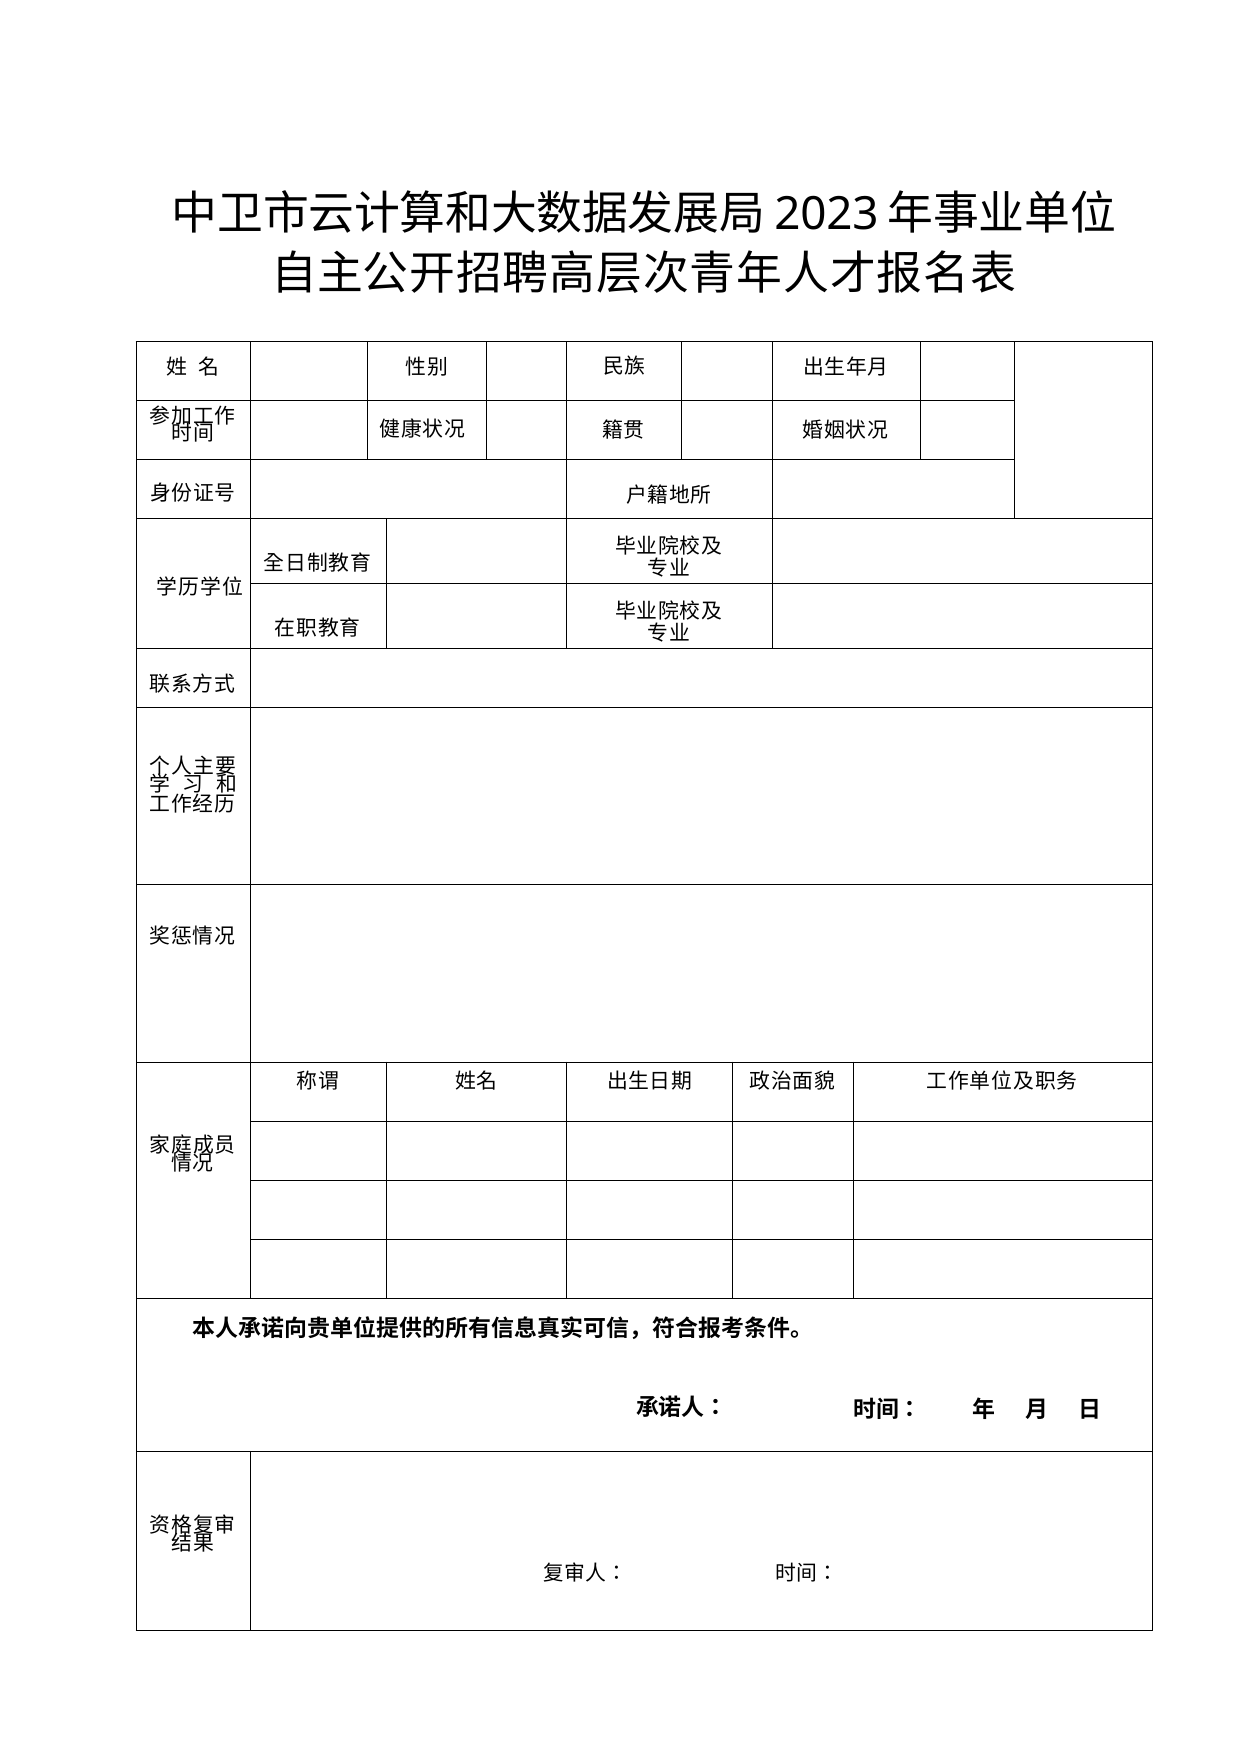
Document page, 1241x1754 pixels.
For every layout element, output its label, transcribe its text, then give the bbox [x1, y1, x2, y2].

table_cell [251, 1240, 386, 1298]
table_cell [387, 1122, 566, 1180]
table_cell 本人承诺向贵单位提供的所有信息真实可信，符合报考条件。 承诺人： [137, 1299, 853, 1451]
table_cell [487, 401, 566, 459]
table_cell 学历学位 [137, 519, 250, 648]
table_cell 毕业院校及 专业 [567, 519, 772, 583]
table_cell [567, 1181, 732, 1239]
table_header [487, 342, 566, 400]
table_cell [251, 401, 367, 459]
table_cell 毕业院校及 专业 [567, 584, 772, 648]
text 自主公开招聘高层次青年人才报名表 [135, 247, 1152, 300]
table_header [921, 342, 1014, 400]
table_cell [733, 1181, 853, 1239]
table_cell [251, 708, 1152, 884]
table_cell [387, 584, 566, 648]
table_cell [251, 885, 1152, 1062]
table_cell [733, 1122, 853, 1180]
table_header [682, 342, 772, 400]
table_cell 个人主要学习和工作经历 [137, 708, 250, 884]
table_cell [733, 1240, 853, 1298]
table_cell [567, 1240, 732, 1298]
table_cell 身份证号 [137, 460, 250, 518]
table_cell [387, 519, 566, 583]
table_cell [773, 460, 1014, 518]
table_cell [854, 1122, 1152, 1180]
table_cell 在职教育 [251, 584, 386, 648]
table_cell [251, 460, 566, 518]
table_cell 婚姻状况 [773, 401, 920, 459]
table_cell [251, 1181, 386, 1239]
table_cell [251, 649, 1152, 707]
table_cell 时间： 年 月 日 [853, 1299, 1152, 1451]
table_cell 称谓 [251, 1063, 386, 1121]
table_header [251, 342, 367, 400]
table_cell [773, 584, 1152, 648]
table_cell 工作单位及职务 [854, 1063, 1152, 1121]
table_cell [854, 1181, 1152, 1239]
table_cell 奖惩情况 [137, 885, 250, 1062]
table_header [1015, 342, 1152, 518]
table_cell [387, 1240, 566, 1298]
table_cell 复审人： 时间： [251, 1452, 1152, 1630]
table_header 性别 [368, 342, 486, 400]
table_cell [921, 401, 1014, 459]
table_cell 参加工作时间 [137, 401, 250, 459]
table_cell [773, 519, 1152, 583]
table_cell 健康状况 [368, 401, 486, 459]
table_cell 资格复审结果 [137, 1452, 250, 1630]
table_header 民族 [567, 342, 681, 400]
table_cell 姓名 [387, 1063, 566, 1121]
table_cell [387, 1181, 566, 1239]
table_cell 联系方式 [137, 649, 250, 707]
table_header 出生年月 [773, 342, 920, 400]
table_cell 出生日期 [567, 1063, 732, 1121]
table_cell 政治面貌 [733, 1063, 853, 1121]
table_cell 家庭成员情况 [137, 1063, 250, 1298]
table_cell [251, 1122, 386, 1180]
table_cell 户籍地所 [567, 460, 772, 518]
table_cell 全日制教育 [251, 519, 386, 583]
text 中卫市云计算和大数据发展局2023年事业单位 [135, 187, 1152, 240]
table_header 姓 名 [137, 342, 250, 400]
table_cell [567, 1122, 732, 1180]
table_cell 籍贯 [567, 401, 681, 459]
table_cell [854, 1240, 1152, 1298]
table_cell [682, 401, 772, 459]
